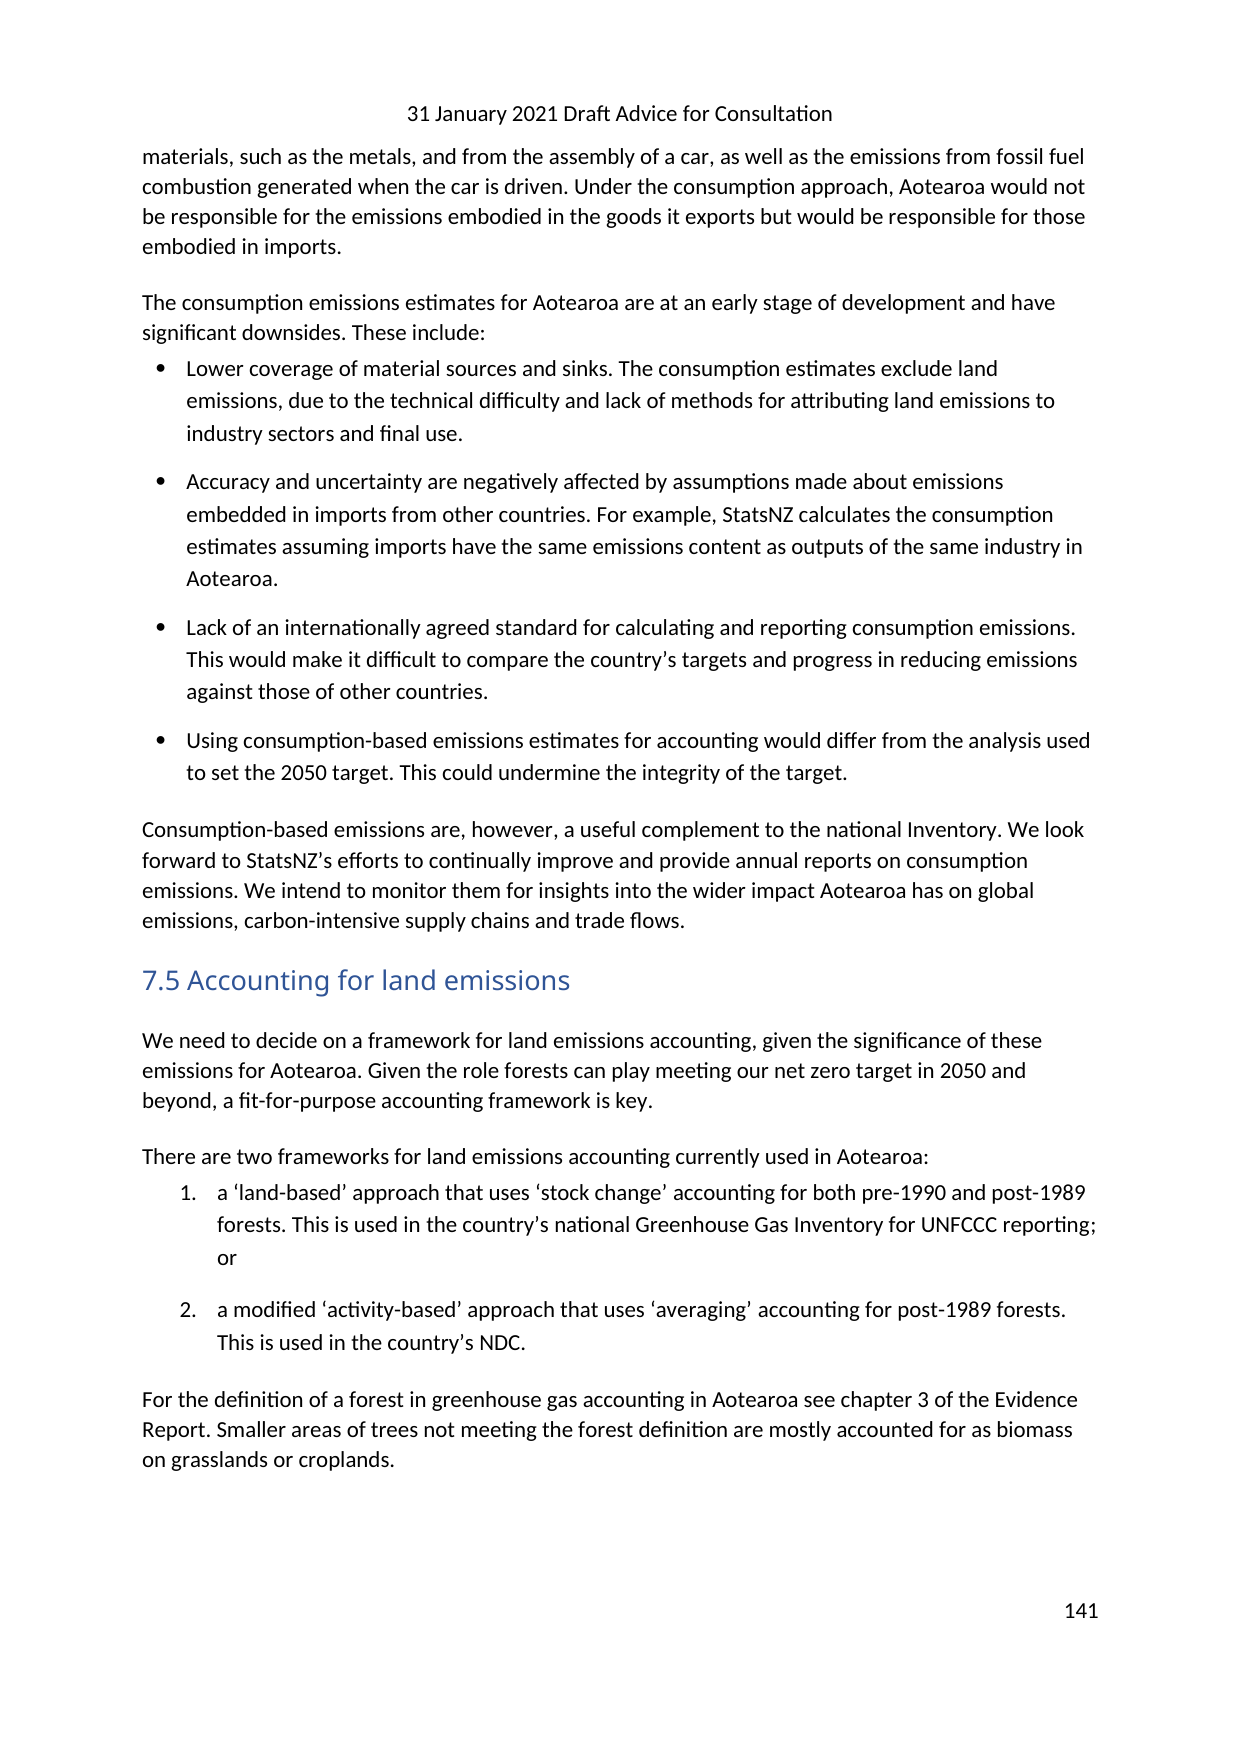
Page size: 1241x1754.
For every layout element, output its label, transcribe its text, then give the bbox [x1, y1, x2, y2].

list a modified ‘activity-based’ approach that uses ‘averaging’ accounting for post-1989 forests. This is used in the country’s NDC. [179, 1296, 1098, 1356]
text We need to decide on a framework for land emissions accounting, given the significance of these emissions for Aotearoa. Given the role forests can play meeting our net zero target in 2050 and beyond, a fit-for-purpose accounting framework is key. [142, 1026, 1098, 1114]
list Lower coverage of material sources and sinks. The consumption estimates exclude land emissions, due to the technical difficulty and lack of methods for attributing land emissions to industry sectors and final use. [157, 354, 1098, 447]
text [142, 142, 1098, 260]
subtitle 7.5 Accounting for land emissions [142, 961, 1098, 998]
list a ‘land-based’ approach that uses ‘stock change’ accounting for both pre-1990 and post-1989 forests. This is used in the country’s national Greenhouse Gas Inventory for UNFCCC reporting; or [179, 1178, 1098, 1271]
text Consumption-based emissions are, however, a useful complement to the national Inventory. We look forward to StatsNZ’s efforts to continually improve and provide annual reports on consumption emissions. We intend to monitor them for insights into the wider impact Aotearoa has on global emissions, carbon-intensive supply chains and trade flows. [142, 816, 1098, 934]
list Accuracy and uncertainty are negatively affected by assumptions made about emissions embedded in imports from other countries. For example, StatsNZ calculates the consumption estimates assuming imports have the same emissions content as outputs of the same industry in Aotearoa. [157, 467, 1098, 592]
text There are two frameworks for land emissions accounting currently used in Aotearoa: [142, 1142, 1098, 1170]
list Lack of an internationally agreed standard for calculating and reporting consumption emissions. This would make it difficult to compare the country’s targets and progress in reducing emissions against those of other countries. [157, 613, 1098, 705]
text The consumption emissions estimates for Aotearoa are at an early stage of development and have significant downsides. These include: [142, 288, 1098, 346]
text For the definition of a forest in greenhouse gas accounting in Aotearoa see chapter 3 of the Evidence Report. Smaller areas of trees not meeting the forest definition are mostly accounted for as biomass on grasslands or croplands. [142, 1385, 1098, 1473]
list Using consumption-based emissions estimates for accounting would differ from the analysis used to set the 2050 target. This could undermine the integrity of the target. [157, 726, 1098, 786]
